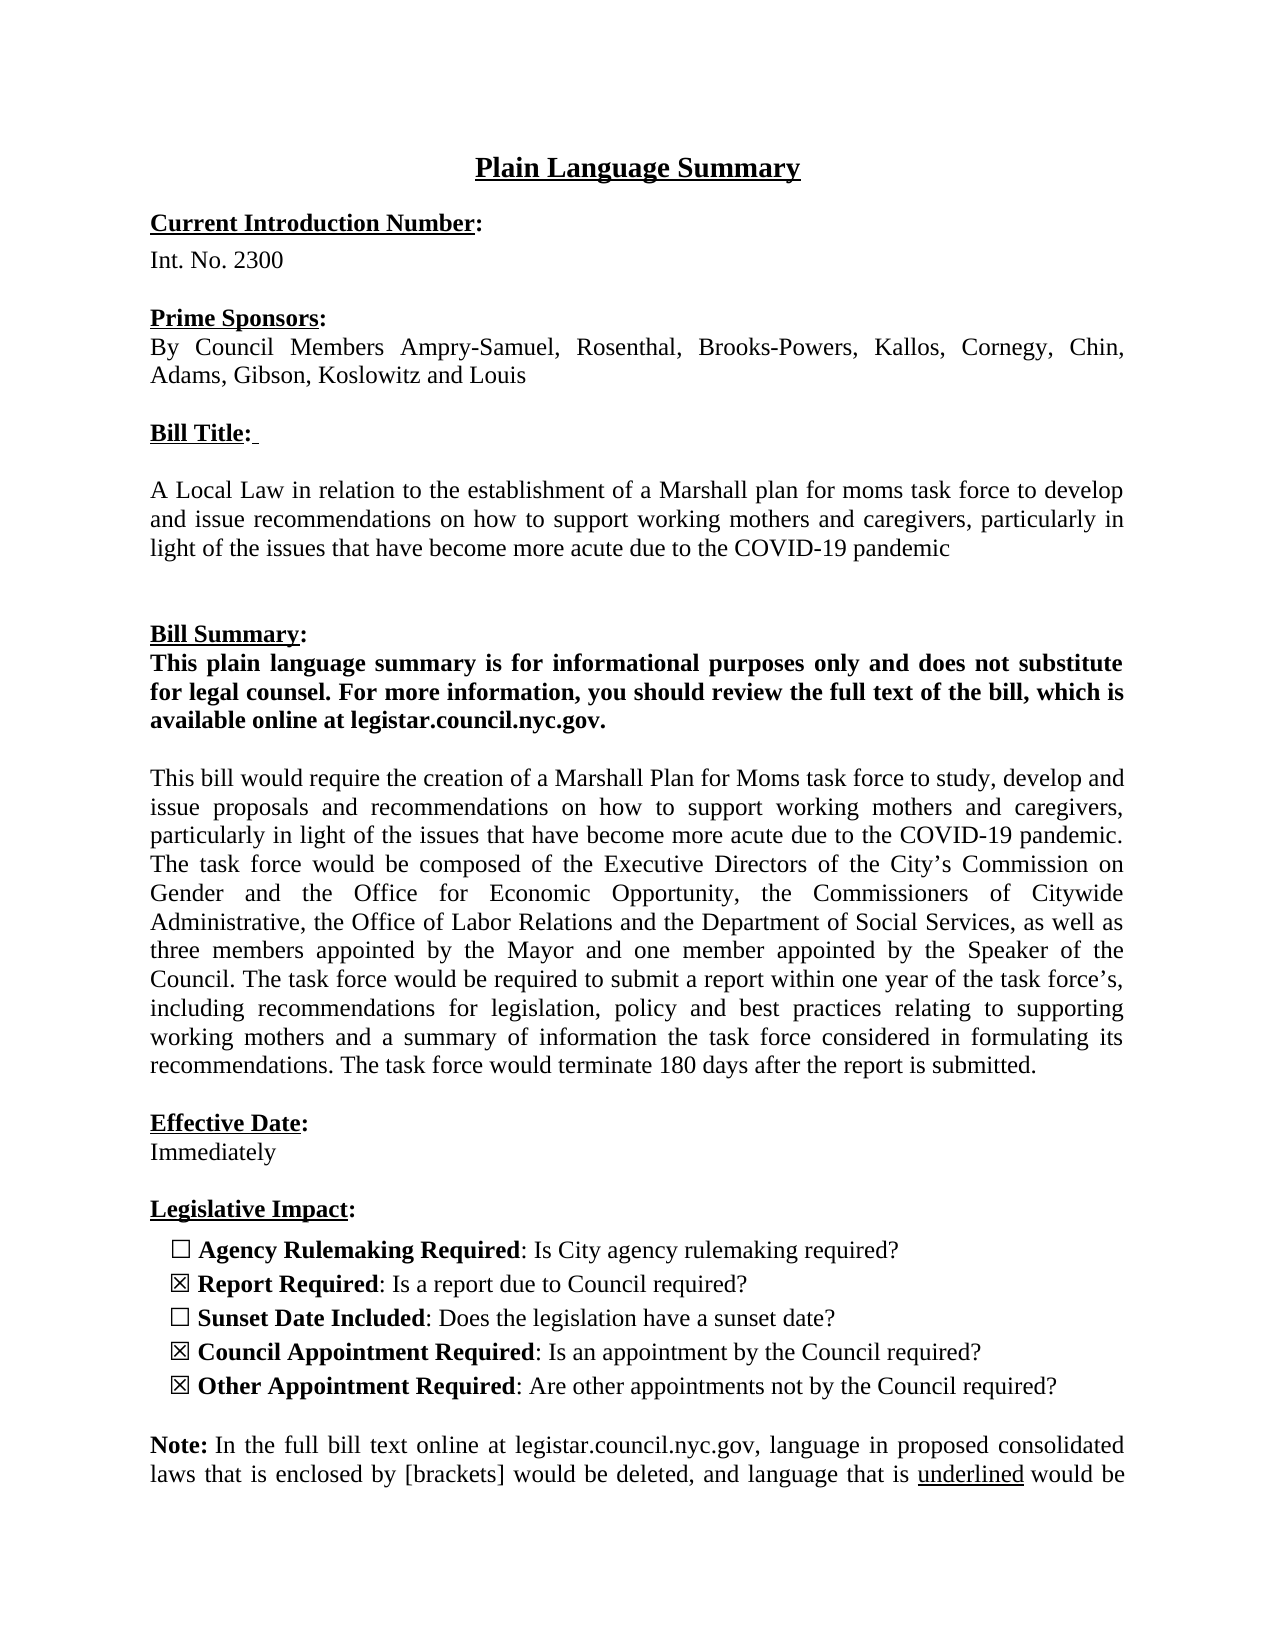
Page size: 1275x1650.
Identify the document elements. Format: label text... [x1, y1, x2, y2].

text Bill Summary: [150, 619, 1125, 648]
text Int. No. 2300 [150, 246, 1125, 274]
text Plain Language Summary [150, 150, 1125, 183]
text Bill Title: [150, 418, 1125, 447]
text Council Appointment Required: Is an appointment by the Council required? [169, 1334, 1125, 1368]
text Agency Rulemaking Required: Is City agency rulemaking required? [169, 1231, 1125, 1266]
text Sunset Date Included: Does the legislation have a sunset date? [169, 1299, 1125, 1334]
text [150, 1431, 1125, 1488]
text Effective Date: [150, 1108, 1125, 1137]
text Current Introduction Number: [150, 208, 1125, 237]
text Other Appointment Required: Are other appointments not by the Council required? [169, 1368, 1125, 1402]
text This bill would require the creation of a Marshall Plan for Moms task force to study, develop and issue proposals and recommendations on how to support working mothers and caregivers, particularly in light of the issues that have become more acute due to the COVID-19 pandemic. The task force would be composed of the Executive Directors of the City’s Commission on Gender and the Office for Economic Opportunity, the Commissioners of Citywide Administrative, the Office of Labor Relations and the Department of Social Services, as well as three members appointed by the Mayor and one member appointed by the Speaker of the Council. The task force would be required to submit a report within one year of the task force’s, including recommendations for legislation, policy and best practices relating to supporting working mothers and a summary of information the task force considered in formulating its recommendations. The task force would terminate 180 days after the report is submitted. [150, 763, 1125, 1079]
text A Local Law in relation to the establishment of a Marshall plan for moms task force to develop and issue recommendations on how to support working mothers and caregivers, particularly in light of the issues that have become more acute due to the COVID-19 pandemic [150, 476, 1125, 562]
text Report Required: Is a report due to Council required? [169, 1266, 1125, 1299]
text Immediately [150, 1137, 1125, 1166]
text Legislative Impact: [150, 1194, 1125, 1223]
text By Council Members Ampry-Samuel, Rosenthal, Brooks-Powers, Kallos, Cornegy, Chin, Adams, Gibson, Koslowitz and Louis [150, 332, 1125, 389]
text Prime Sponsors: [150, 303, 1125, 332]
text This plain language summary is for informational purposes only and does not substitute for legal counsel. For more information, you should review the full text of the bill, which is available online at legistar.council.nyc.gov. [150, 648, 1125, 734]
